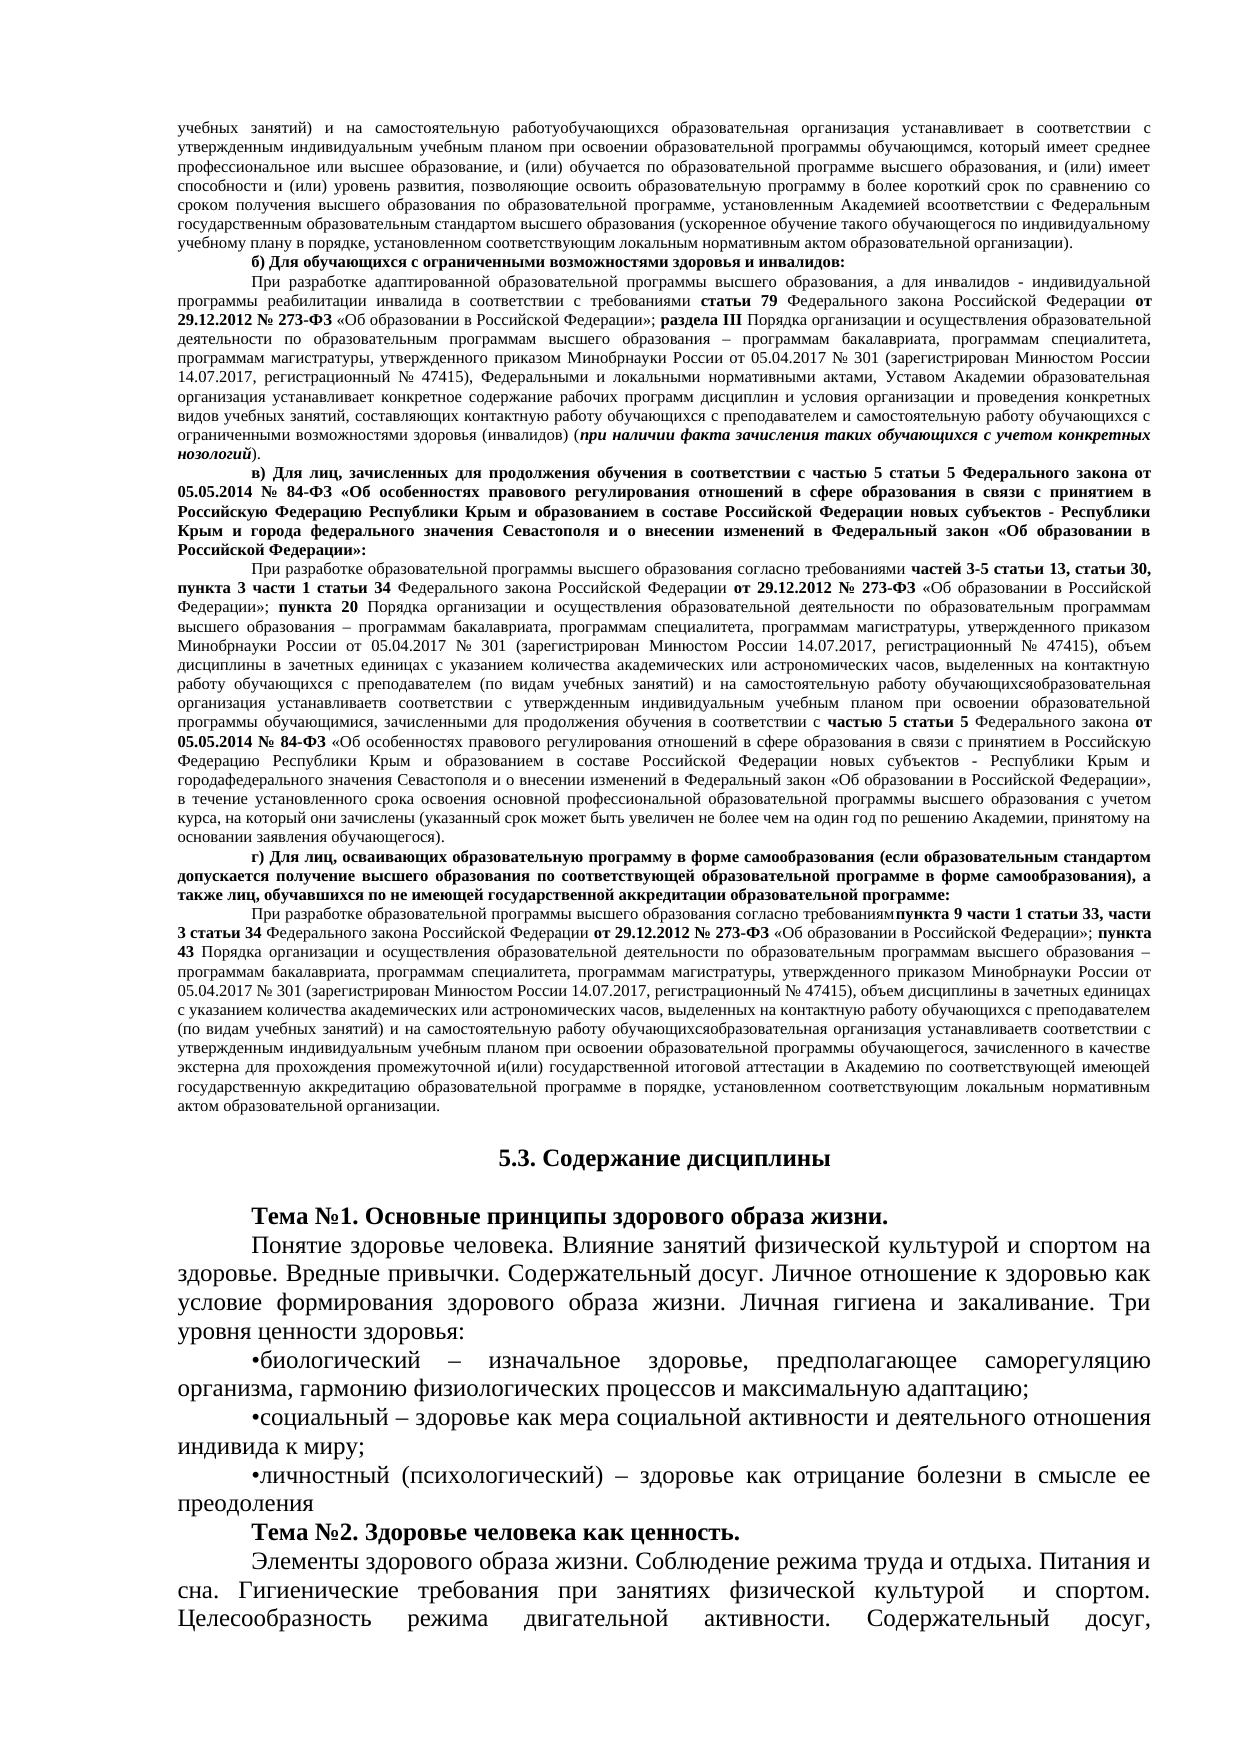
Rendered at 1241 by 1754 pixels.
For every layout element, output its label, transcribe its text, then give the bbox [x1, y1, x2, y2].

text б) Для обучающихся с ограниченными возможностями здоровья и инвалидов: [177, 252, 1152, 271]
text При разработке образовательной программы высшего образования согласно требованиямпункта 9 части 1 статьи 33, части 3 статьи 34 Федерального закона Российской Федерации от 29.12.2012 № 273-ФЗ «Об образовании в Российской Федерации»; пункта 43 Порядка организации и осуществления образовательной деятельности по образовательным программам высшего образования – программам бакалавриата, программам специалитета, программам магистратуры, утвержденного приказом Минобрнауки России от 05.04.2017 № 301 (зарегистрирован Минюстом России 14.07.2017, регистрационный № 47415), объем дисциплины в зачетных единицах с указанием количества академических или астрономических часов, выделенных на контактную работу обучающихся с преподавателем (по видам учебных занятий) и на самостоятельную работу обучающихсяобразовательная организация устанавливаетв соответствии с утвержденным индивидуальным учебным планом при освоении образовательной программы обучающегося, зачисленного в качестве экстерна для прохождения промежуточной и(или) государственной итоговой аттестации в Академию по соответствующей имеющей государственную аккредитацию образовательной программе в порядке, установленном соответствующим локальным нормативным актом образовательной организации. [177, 904, 1152, 1115]
text •личностный (психологический) – здоровье как отрицание болезни в смысле ее преодоления [177, 1460, 1152, 1517]
text При разработке адаптированной образовательной программы высшего образования, а для инвалидов - индивидуальной программы реабилитации инвалида в соответствии с требованиями статьи 79 Федерального закона Российской Федерации от 29.12.2012 № 273-ФЗ «Об образовании в Российской Федерации»; раздела III Порядка организации и осуществления образовательной деятельности по образовательным программам высшего образования – программам бакалавриата, программам специалитета, программам магистратуры, утвержденного приказом Минобрнауки России от 05.04.2017 № 301 (зарегистрирован Минюстом России 14.07.2017, регистрационный № 47415), Федеральными и локальными нормативными актами, Уставом Академии образовательная организация устанавливает конкретное содержание рабочих программ дисциплин и условия организации и проведения конкретных видов учебных занятий, составляющих контактную работу обучающихся с преподавателем и самостоятельную работу обучающихся с ограниченными возможностями здоровья (инвалидов) (при наличии факта зачисления таких обучающихся с учетом конкретных нозологий). [177, 271, 1152, 463]
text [177, 118, 1152, 252]
text •биологический – изначальное здоровье, предполагающее саморегуляцию организма, гармонию физиологических процессов и максимальную адаптацию; [177, 1345, 1152, 1402]
text Понятие здоровье человека. Влияние занятий физической культурой и спортом на здоровье. Вредные привычки. Содержательный досуг. Личное отношение к здоровью как условие формирования здорового образа жизни. Личная гигиена и закаливание. Три уровня ценности здоровья: [177, 1230, 1152, 1345]
text 5.3. Содержание дисциплины [177, 1143, 1152, 1172]
text в) Для лиц, зачисленных для продолжения обучения в соответствии с частью 5 статьи 5 Федерального закона от 05.05.2014 № 84-ФЗ «Об особенностях правового регулирования отношений в сфере образования в связи с принятием в Российскую Федерацию Республики Крым и образованием в составе Российской Федерации новых субъектов - Республики Крым и города федерального значения Севастополя и о внесении изменений в Федеральный закон «Об образовании в Российской Федерации»: [177, 463, 1152, 559]
text •социальный – здоровье как мера социальной активности и деятельного отношения индивида к миру; [177, 1402, 1152, 1460]
text г) Для лиц, осваивающих образовательную программу в форме самообразования (если образовательным стандартом допускается получение высшего образования по соответствующей образовательной программе в форме самообразования), а также лиц, обучавшихся по не имеющей государственной аккредитации образовательной программе: [177, 846, 1152, 904]
text При разработке образовательной программы высшего образования согласно требованиями частей 3-5 статьи 13, статьи 30, пункта 3 части 1 статьи 34 Федерального закона Российской Федерации от 29.12.2012 № 273-ФЗ «Об образовании в Российской Федерации»; пункта 20 Порядка организации и осуществления образовательной деятельности по образовательным программам высшего образования – программам бакалавриата, программам специалитета, программам магистратуры, утвержденного приказом Минобрнауки России от 05.04.2017 № 301 (зарегистрирован Минюстом России 14.07.2017, регистрационный № 47415), объем дисциплины в зачетных единицах с указанием количества академических или астрономических часов, выделенных на контактную работу обучающихся с преподавателем (по видам учебных занятий) и на самостоятельную работу обучающихсяобразовательная организация устанавливаетв соответствии с утвержденным индивидуальным учебным планом при освоении образовательной программы обучающимися, зачисленными для продолжения обучения в соответствии с частью 5 статьи 5 Федерального закона от 05.05.2014 № 84-ФЗ «Об особенностях правового регулирования отношений в сфере образования в связи с принятием в Российскую Федерацию Республики Крым и образованием в составе Российской Федерации новых субъектов - Республики Крым и городафедерального значения Севастополя и о внесении изменений в Федеральный закон «Об образовании в Российской Федерации», в течение установленного срока освоения основной профессиональной образовательной программы высшего образования с учетом курса, на который они зачислены (указанный срок может быть увеличен не более чем на один год по решению Академии, принятому на основании заявления обучающегося). [177, 559, 1152, 846]
text Тема №1. Основные принципы здорового образа жизни. [177, 1201, 1152, 1230]
text Тема №2. Здоровье человека как ценность. [177, 1517, 1152, 1546]
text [177, 1546, 1152, 1632]
